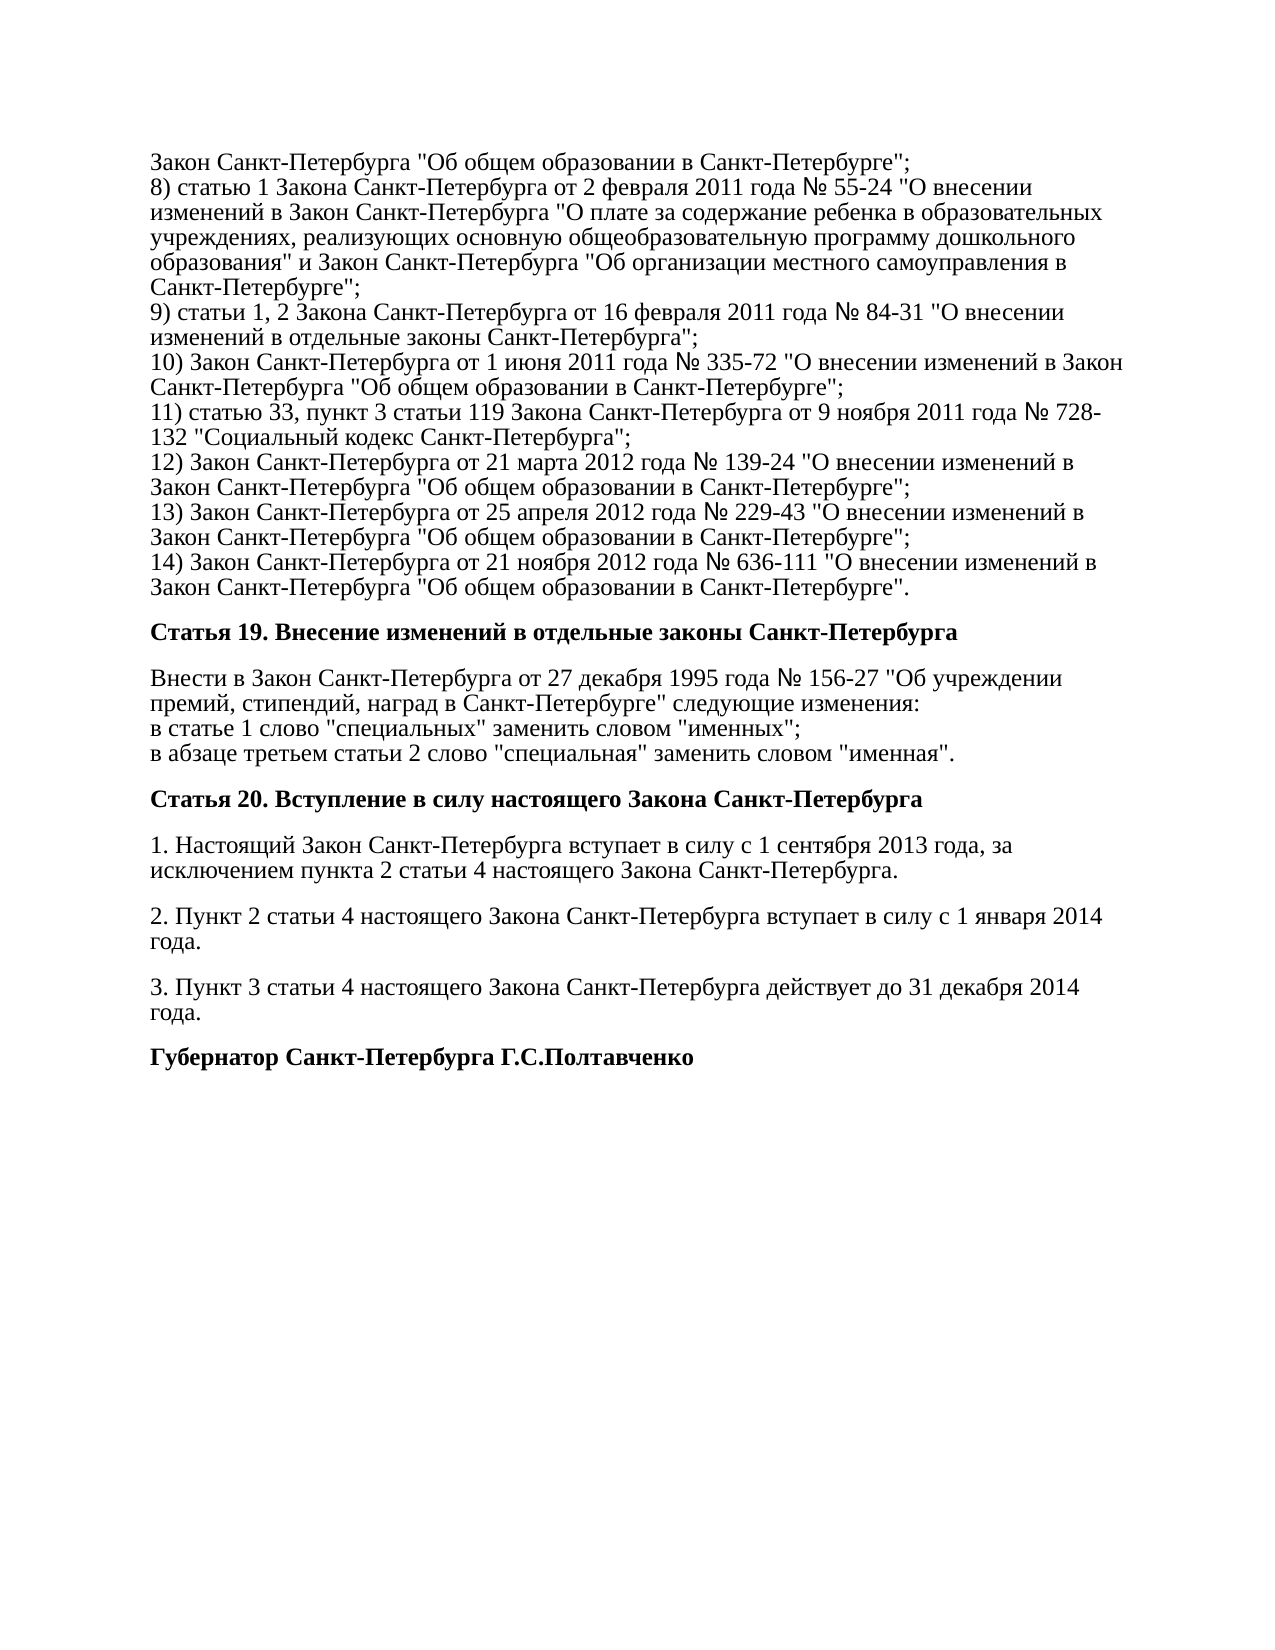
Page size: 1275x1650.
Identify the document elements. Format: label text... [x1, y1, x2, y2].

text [150, 150, 1125, 600]
text 1. Настоящий Закон Санкт-Петербурга вступает в силу с 1 сентября 2013 года, за исключением пункта 2 статьи 4 настоящего Закона Санкт-Петербурга. [150, 833, 1125, 883]
text 3. Пункт 3 статьи 4 настоящего Закона Санкт-Петербурга действует до 31 декабря 2014 года. [150, 975, 1125, 1025]
text 2. Пункт 2 статьи 4 настоящего Закона Санкт-Петербурга вступает в силу с 1 января 2014 года. [150, 904, 1125, 954]
text Губернатор Санкт-Петербурга Г.С.Полтавченко [150, 1046, 1125, 1071]
text Внести в Закон Санкт-Петербурга от 27 декабря 1995 года № 156-27 "Об учреждении премий, стипендий, наград в Санкт-Петербурге" следующие изменения: в статье 1 слово "специальных" заменить словом "именных"; в абзаце третьем статьи 2 слово "специальная" заменить словом "именная". [150, 667, 1125, 767]
text Статья 19. Внесение изменений в отдельные законы Санкт-Петербурга [150, 621, 1125, 646]
text Статья 20. Вступление в силу настоящего Закона Санкт-Петербурга [150, 787, 1125, 812]
